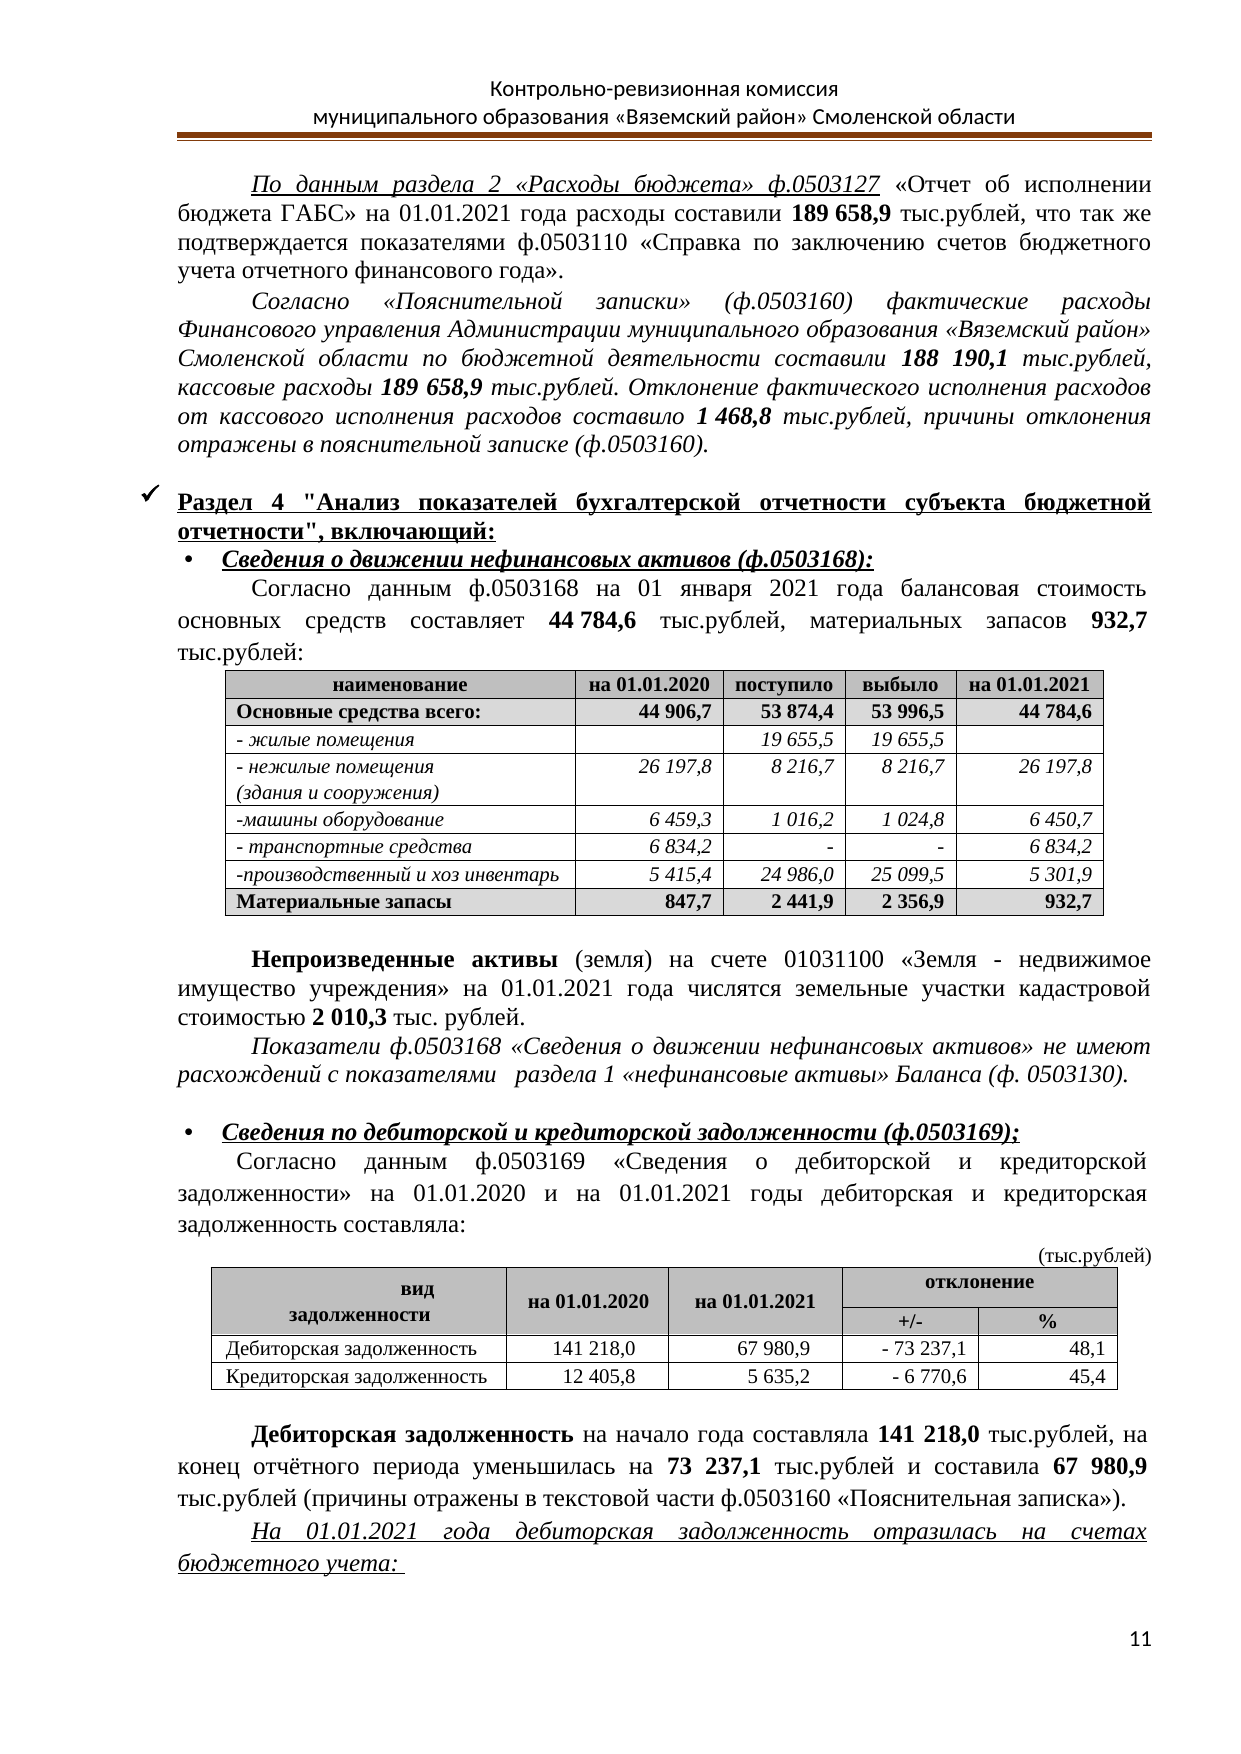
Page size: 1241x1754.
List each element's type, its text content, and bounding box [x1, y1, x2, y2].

table_header на 01.01.2020 [507, 1268, 668, 1334]
table_cell 141 218,0 [507, 1336, 668, 1362]
table_cell 847,7 [576, 889, 723, 915]
text Непроизведенные активы (земля) на счете 01031100 «Земля - недвижимое имущество учреждения» на 01.01.2021 года числятся земельные участки кадастровой стоимостью 2 010,3 тыс. рублей. [177, 944, 1152, 1031]
text (тыс.рублей) [177, 1243, 1152, 1267]
table_cell 2 356,9 [846, 889, 956, 915]
table_header выбыло [846, 671, 956, 698]
table_header вид задолженности [212, 1268, 506, 1334]
table_cell 1 016,2 [724, 806, 845, 833]
table_cell 1 024,8 [846, 806, 956, 833]
list Сведения о движении нефинансовых активов (ф.0503168): [184, 544, 1152, 573]
table_cell - 73 237,1 [843, 1336, 978, 1362]
table_cell 932,7 [957, 889, 1103, 915]
table_cell Основные средства всего: [226, 699, 575, 725]
table_cell Дебиторская задолженность [212, 1336, 506, 1362]
table_cell 5 415,4 [576, 861, 723, 887]
table_cell 53 874,4 [724, 699, 845, 725]
list Сведения по дебиторской и кредиторской задолженности (ф.0503169); [184, 1117, 1152, 1146]
table_cell - [846, 834, 956, 860]
table_header наименование [226, 671, 575, 698]
text Согласно данным ф.0503168 на 01 января 2021 года балансовая стоимость основных средств составляет 44 784,6 тыс.рублей, материальных запасов 932,7 тыс.рублей: [177, 573, 1147, 666]
table_cell [957, 726, 1103, 752]
table_cell 44 906,7 [576, 699, 723, 725]
table_cell -производственный и хоз инвентарь [226, 861, 575, 887]
table_cell 6 450,7 [957, 806, 1103, 833]
table_cell 45,4 [979, 1363, 1117, 1389]
table_cell 19 655,5 [846, 726, 956, 752]
table_cell 12 405,8 [507, 1363, 668, 1389]
table_cell - жилые помещения [226, 726, 575, 752]
table_cell 6 459,3 [576, 806, 723, 833]
table_header на 01.01.2021 [957, 671, 1103, 698]
table_cell 26 197,8 [957, 754, 1103, 805]
table_cell - 6 770,6 [843, 1363, 978, 1389]
table_cell 6 834,2 [957, 834, 1103, 860]
table_cell - транспортные средства [226, 834, 575, 860]
list Раздел 4 "Анализ показателей бухгалтерской отчетности субъекта бюджетной отчетности", включающий: [140, 487, 1152, 544]
table_cell 25 099,5 [846, 861, 956, 887]
table_cell 44 784,6 [957, 699, 1103, 725]
table_cell -машины оборудование [226, 806, 575, 833]
table_header на 01.01.2020 [576, 671, 723, 698]
table_cell Материальные запасы [226, 889, 575, 915]
table_cell 8 216,7 [846, 754, 956, 805]
text По данным раздела 2 «Расходы бюджета» ф.0503127 «Отчет об исполнении бюджета ГАБС» на 01.01.2021 года расходы составили 189 658,9 тыс.рублей, что так же подтверждается показателями ф.0503110 «Справка по заключению счетов бюджетного учета отчетного финансового года». [176, 169, 1152, 284]
table_cell Кредиторская задолженность [212, 1363, 506, 1389]
table_header на 01.01.2021 [669, 1268, 842, 1334]
table_header отклонение [843, 1268, 1117, 1307]
table_cell 19 655,5 [724, 726, 845, 752]
table_header поступило [724, 671, 845, 698]
text Согласно «Пояснительной записки» (ф.0503160) фактические расходы Финансового управления Администрации муниципального образования «Вяземский район» Смоленской области по бюджетной деятельности составили 188 190,1 тыс.рублей, кассовые расходы 189 658,9 тыс.рублей. Отклонение фактического исполнения расходов от кассового исполнения расходов составило 1 468,8 тыс.рублей, причины отклонения отражены в пояснительной записке (ф.0503160). [177, 286, 1152, 458]
table_cell % [979, 1308, 1117, 1334]
text Согласно данным ф.0503169 «Сведения о дебиторской и кредиторской задолженности» на 01.01.2020 и на 01.01.2021 годы дебиторская и кредиторская задолженность составляла: [177, 1146, 1147, 1238]
table_cell +/- [843, 1308, 978, 1334]
text Показатели ф.0503168 «Сведения о движении нефинансовых активов» не имеют расхождений с показателями раздела 1 «нефинансовые активы» Баланса (ф. 0503130). [177, 1031, 1152, 1088]
table_cell 5 301,9 [957, 861, 1103, 887]
table_cell 6 834,2 [576, 834, 723, 860]
table_cell 48,1 [979, 1336, 1117, 1362]
table_cell 67 980,9 [669, 1336, 842, 1362]
table_cell 53 996,5 [846, 699, 956, 725]
text Дебиторская задолженность на начало года составляла 141 218,0 тыс.рублей, на конец отчётного периода уменьшилась на 73 237,1 тыс.рублей и составила 67 980,9 тыс.рублей (причины отражены в текстовой части ф.0503160 «Пояснительная записка»). [177, 1419, 1147, 1512]
text На 01.01.2021 года дебиторская задолженность отразилась на счетах бюджетного учета: [177, 1516, 1147, 1577]
table_cell 2 441,9 [724, 889, 845, 915]
table_cell - нежилые помещения (здания и сооружения) [226, 754, 575, 805]
table_cell 5 635,2 [669, 1363, 842, 1389]
table_cell - [724, 834, 845, 860]
table_cell [576, 726, 723, 752]
table_cell 24 986,0 [724, 861, 845, 887]
table_cell 26 197,8 [576, 754, 723, 805]
table_cell 8 216,7 [724, 754, 845, 805]
